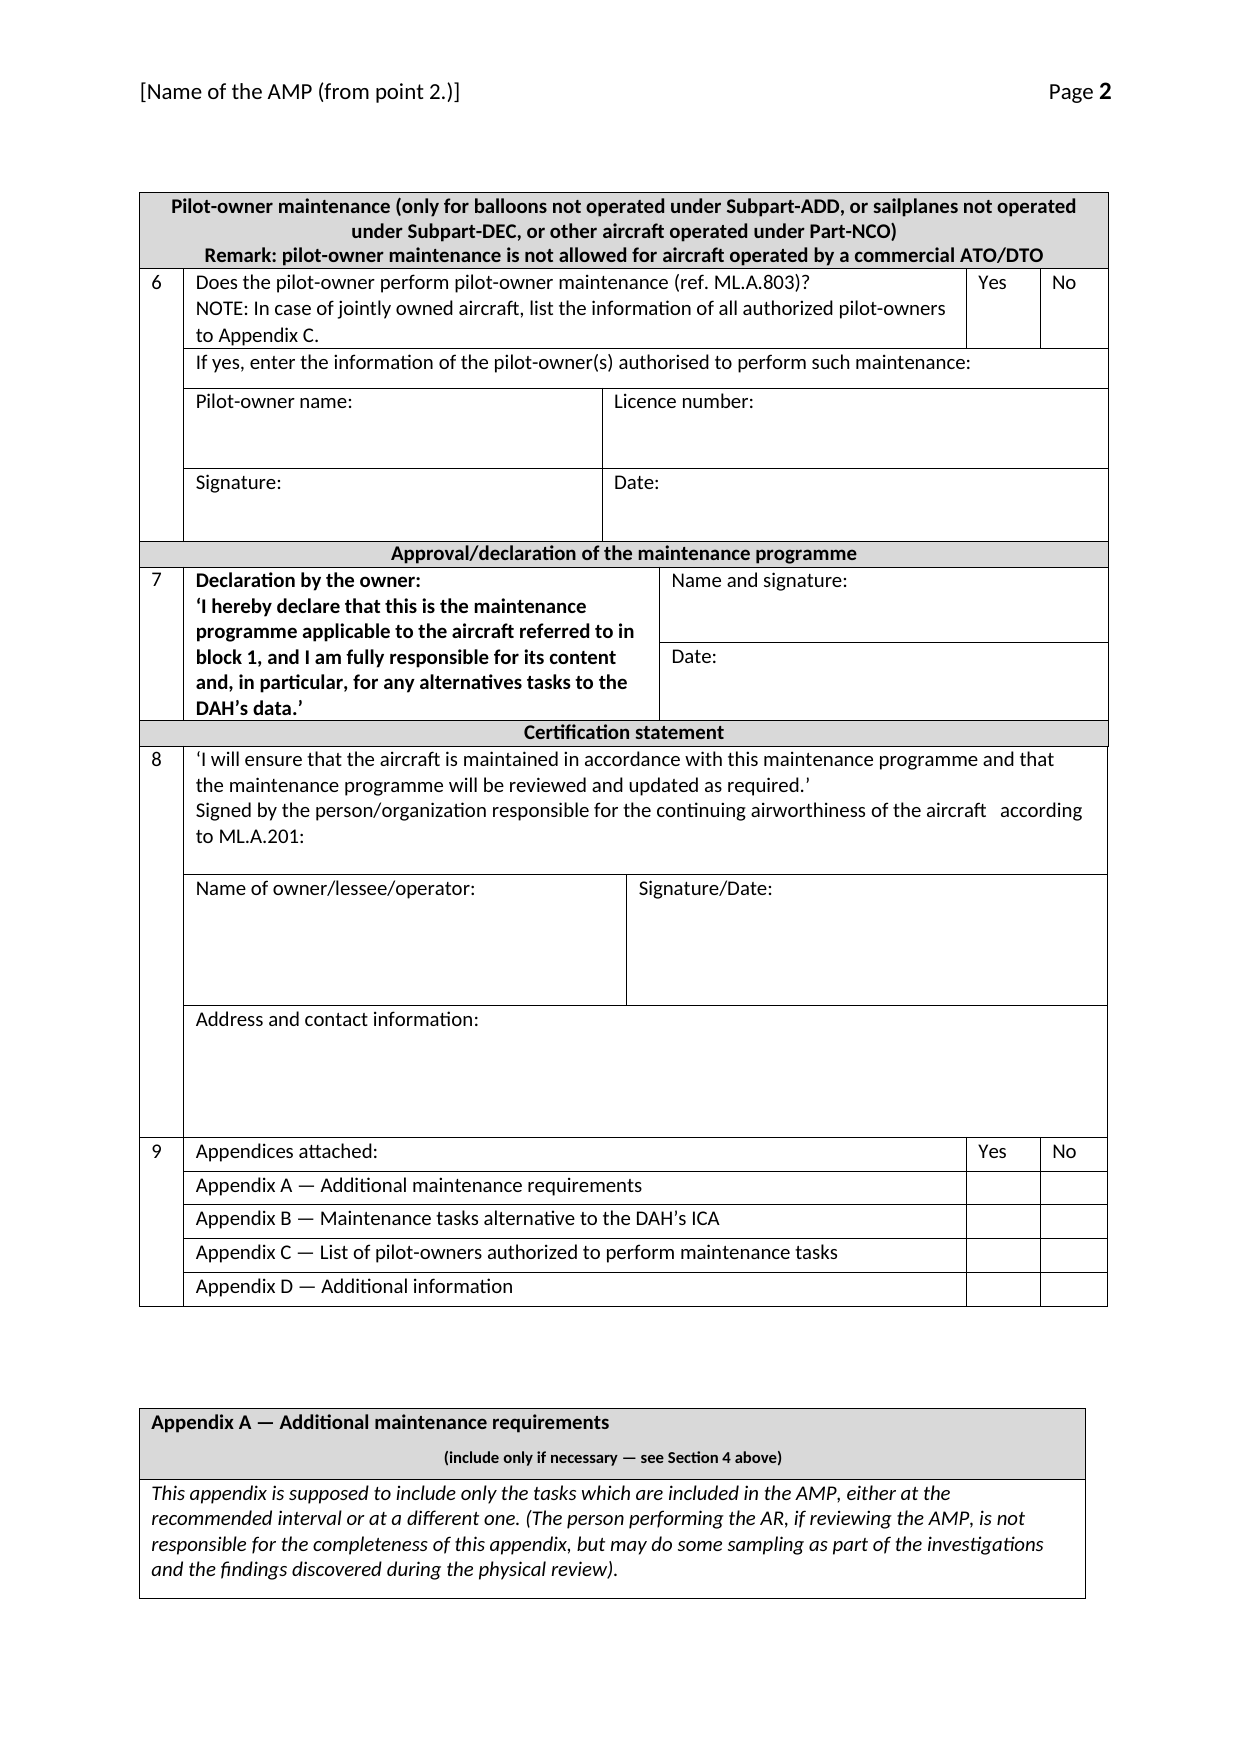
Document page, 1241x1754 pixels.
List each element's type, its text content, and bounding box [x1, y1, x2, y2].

table_cell Name and signature: [660, 568, 1108, 642]
table_cell Appendix B — Maintenance tasks alternative to the DAH’s ICA [184, 1205, 966, 1238]
table_cell Certification statement [140, 721, 1108, 746]
table_cell Date: [660, 643, 1108, 720]
table_cell [1041, 1172, 1107, 1204]
table_cell Pilot-owner name: [184, 389, 602, 468]
table_cell 7 [140, 568, 183, 720]
table_header Pilot-owner maintenance (only for balloons not operated under Subpart-ADD, or sailplanes not operated under Subpart-DEC, or other aircraft operated under Part-NCO) Remark: pilot-owner maintenance is not allowed for aircraft operated by a commercial ATO/DTO [140, 193, 1108, 268]
table_cell Appendices attached: [184, 1138, 966, 1171]
table_cell This appendix is supposed to include only the tasks which are included in the AMP, either at the recommended interval or at a different one. (The person performing the AR, if reviewing the AMP, is not responsible for the completeness of this appendix, but may do some sampling as part of the investigations and the findings discovered during the physical review). [140, 1480, 1085, 1598]
table_cell Declaration by the owner: ‘I hereby declare that this is the maintenance programme applicable to the aircraft referred to in block 1, and I am fully responsible for its content and, in particular, for any alternatives tasks to the DAH’s data.’ [184, 568, 659, 720]
table_cell [967, 1205, 1040, 1238]
table_cell Does the pilot-owner perform pilot-owner maintenance (ref. ML.A.803)? NOTE: In case of jointly owned aircraft, list the information of all authorized pilot-owners to Appendix C. [184, 269, 966, 348]
table_cell Appendix A — Additional maintenance requirements [184, 1172, 966, 1204]
table_cell Appendix D — Additional information [184, 1273, 966, 1306]
table_cell Signature: [184, 469, 602, 541]
table_cell If yes, enter the information of the pilot-owner(s) authorised to perform such maintenance: [184, 349, 1108, 387]
table_cell Yes [967, 269, 1040, 348]
table_cell 6 [140, 269, 183, 541]
table_cell ‘I will ensure that the aircraft is maintained in accordance with this maintenance programme and that the maintenance programme will be reviewed and updated as required.’ Signed by the person/organization responsible for the continuing airworthiness of the aircraft according to ML.A.201: [184, 747, 1107, 874]
table_header Appendix A — Additional maintenance requirements (include only if necessary — see Section 4 above) [140, 1409, 1085, 1479]
table_cell [967, 1273, 1040, 1306]
table_cell [967, 1172, 1040, 1204]
table_cell 9 [140, 1138, 183, 1306]
table_cell 8 [140, 747, 183, 1137]
table_cell Name of owner/lessee/operator: [184, 875, 626, 1005]
table_cell Approval/declaration of the maintenance programme [140, 542, 1108, 567]
table_cell No [1041, 269, 1108, 348]
table_cell Appendix C — List of pilot-owners authorized to perform maintenance tasks [184, 1239, 966, 1272]
table_cell [967, 1239, 1040, 1272]
table_cell [1041, 1205, 1107, 1238]
table_cell Address and contact information: [184, 1006, 1107, 1137]
table_cell Date: [603, 469, 1108, 541]
table_cell Signature/Date: [627, 875, 1107, 1005]
table_cell Licence number: [603, 389, 1108, 468]
table_cell [1041, 1273, 1107, 1306]
table_cell No [1041, 1138, 1107, 1171]
table_cell [1041, 1239, 1107, 1272]
table_cell Yes [967, 1138, 1040, 1171]
